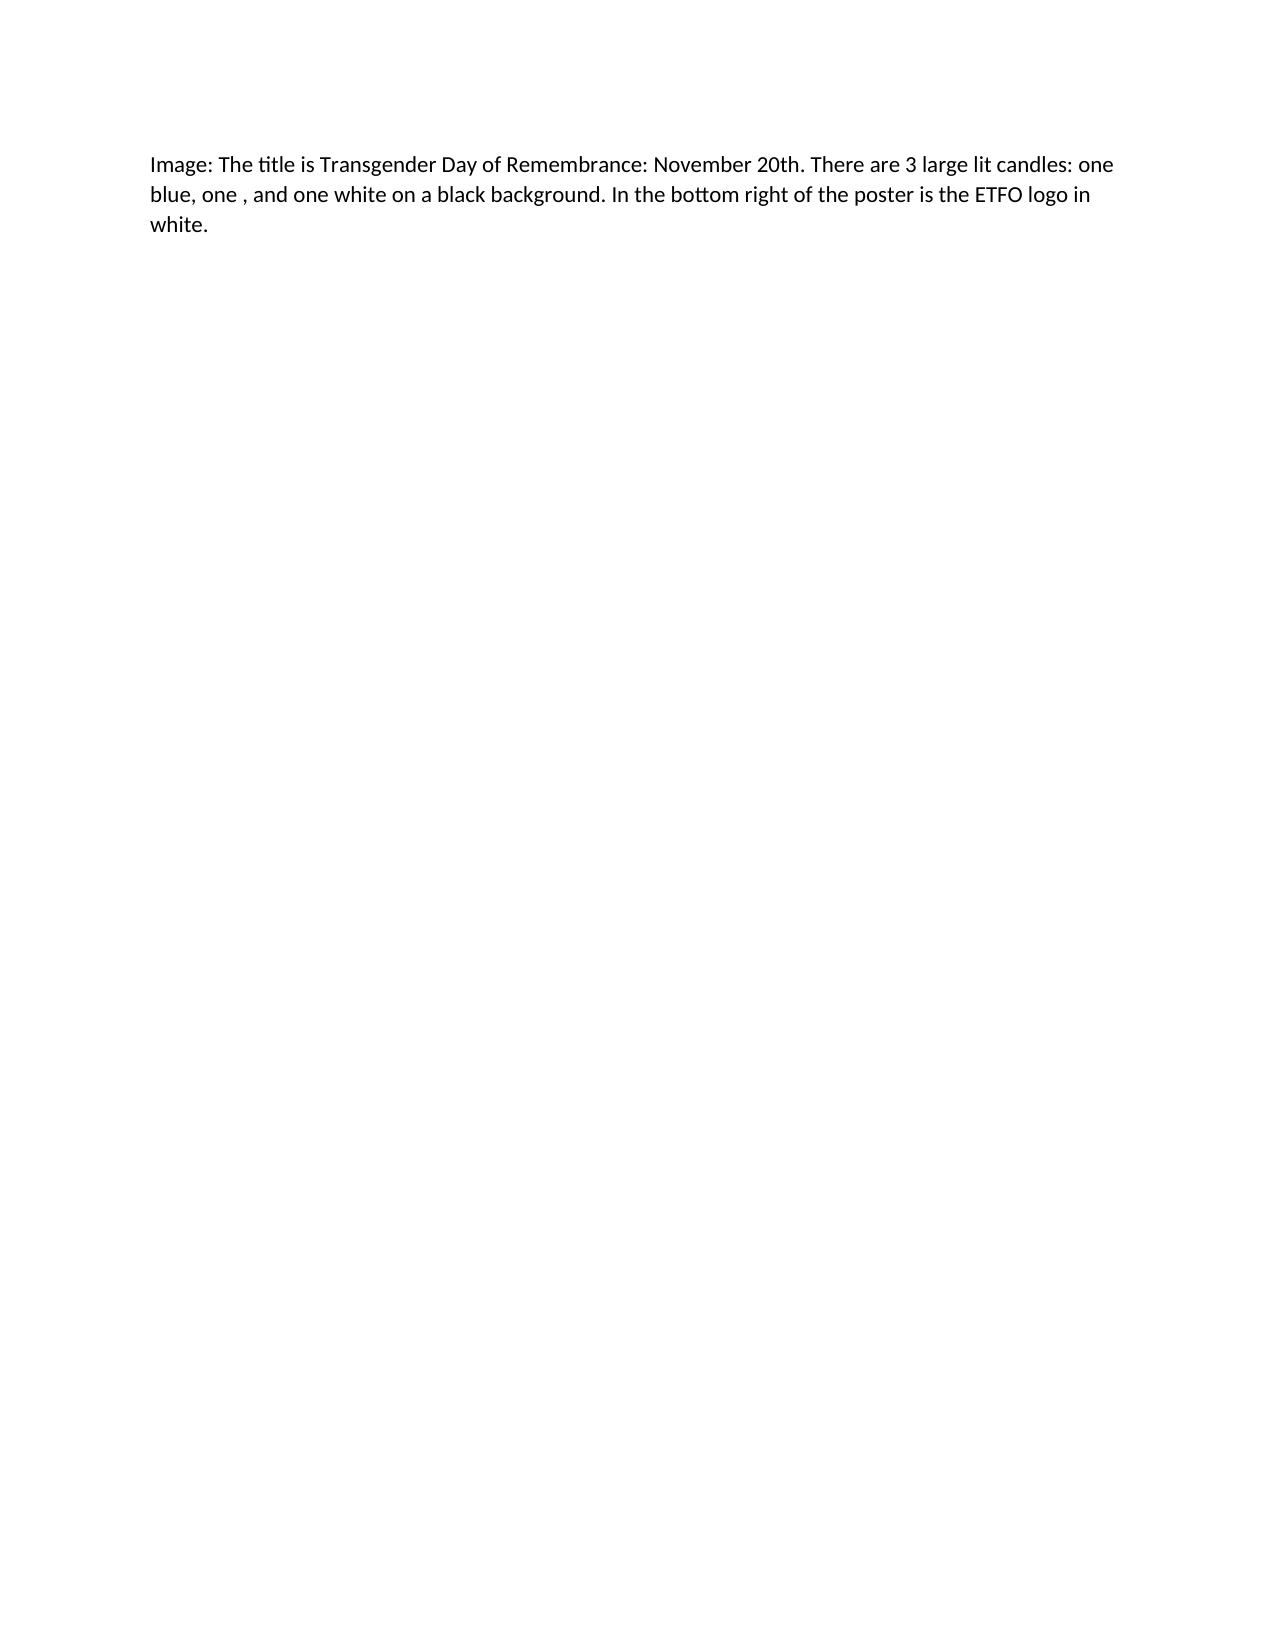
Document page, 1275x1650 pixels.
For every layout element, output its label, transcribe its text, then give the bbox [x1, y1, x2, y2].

text Image: The title is Transgender Day of Remembrance: November 20th. There are 3 large lit candles: one blue, one , and one white on a black background. In the bottom right of the poster is the ETFO logo in white. [150, 150, 1125, 269]
